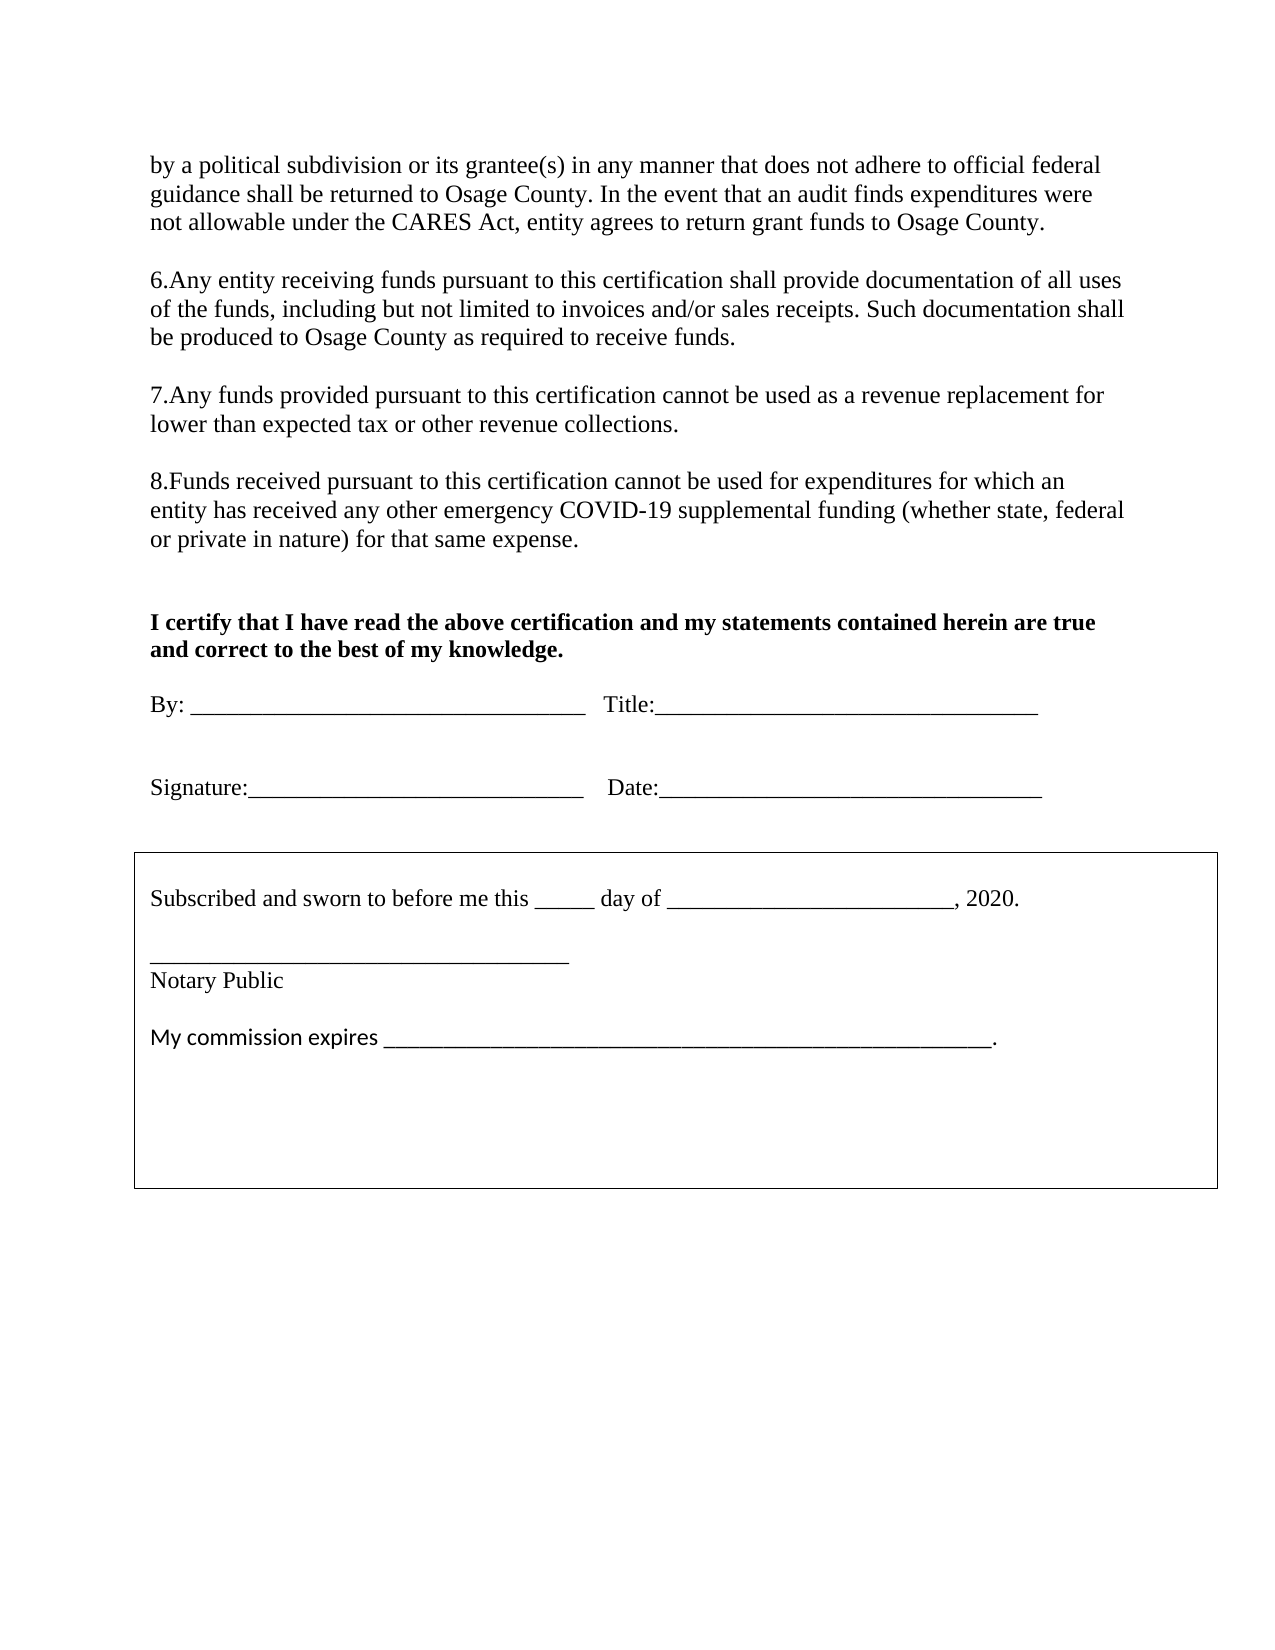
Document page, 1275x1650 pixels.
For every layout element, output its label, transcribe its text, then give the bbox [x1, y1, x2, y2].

text I certify that I have read the above certification and my statements contained herein are true and correct to the best of my knowledge. [150, 608, 1125, 663]
text 7.Any funds provided pursuant to this certification cannot be used as a revenue replacement for lower than expected tax or other revenue collections. [150, 380, 1125, 437]
text By: _________________________________ Title:________________________________ [150, 691, 1125, 718]
text Notary Public [150, 967, 1125, 994]
text 8.Funds received pursuant to this certification cannot be used for expenditures for which an entity has received any other emergency COVID-19 supplemental funding (whether state, federal or private in nature) for that same expense. [150, 466, 1125, 552]
text ___________________________________ [150, 939, 1125, 967]
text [150, 150, 1125, 236]
text Signature:____________________________ Date:________________________________ [150, 773, 1125, 801]
text My commission expires ___________________________________________________. [150, 1022, 1125, 1051]
text 6.Any entity receiving funds pursuant to this certification shall provide documentation of all uses of the funds, including but not limited to invoices and/or sales receipts. Such documentation shall be produced to Osage County as required to receive funds. [150, 265, 1125, 351]
text Subscribed and sworn to before me this _____ day of ________________________, 2020. [150, 884, 1125, 911]
